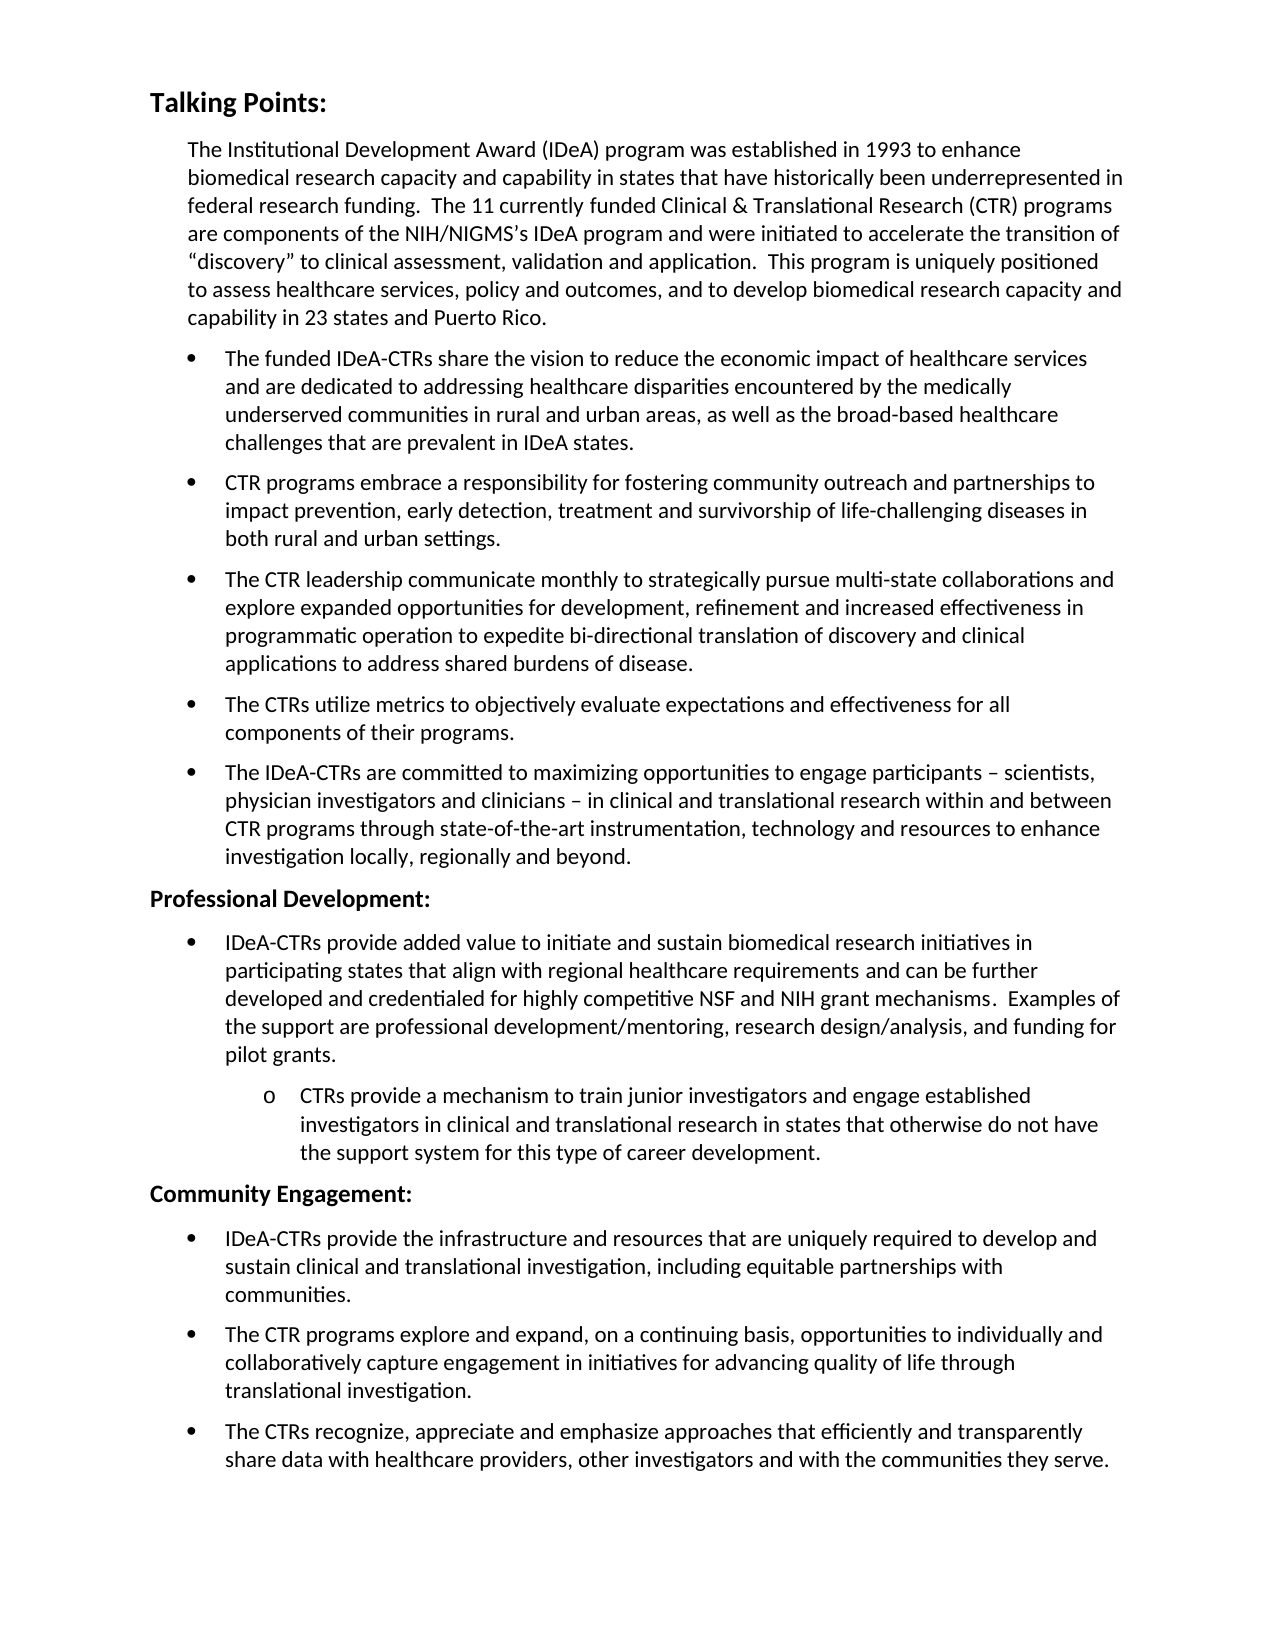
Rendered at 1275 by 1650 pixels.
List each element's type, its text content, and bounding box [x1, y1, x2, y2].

text Talking Points: [150, 84, 1125, 120]
list The CTRs recognize, appreciate and emphasize approaches that efficiently and transparently share data with healthcare providers, other investigators and with the communities they serve. [187, 1417, 1125, 1473]
list CTRs provide a mechanism to train junior investigators and engage established investigators in clinical and translational research in states that otherwise do not have the support system for this type of career development. [262, 1081, 1125, 1166]
list The IDeA-CTRs are committed to maximizing opportunities to engage participants – scientists, physician investigators and clinicians – in clinical and translational research within and between CTR programs through state-of-the-art instrumentation, technology and resources to enhance investigation locally, regionally and beyond. [187, 758, 1125, 870]
text Community Engagement: [150, 1178, 1125, 1209]
list The CTR programs explore and expand, on a continuing basis, opportunities to individually and collaboratively capture engagement in initiatives for advancing quality of life through translational investigation. [187, 1321, 1125, 1404]
list IDeA-CTRs provide the infrastructure and resources that are uniquely required to develop and sustain clinical and translational investigation, including equitable partnerships with communities. [187, 1224, 1125, 1308]
text The Institutional Development Award (IDeA) program was established in 1993 to enhance biomedical research capacity and capability in states that have historically been underrepresented in federal research funding. The 11 currently funded Clinical & Translational Research (CTR) programs are components of the NIH/NIGMS’s IDeA program and were initiated to accelerate the transition of “discovery” to clinical assessment, validation and application. This program is uniquely positioned to assess healthcare services, policy and outcomes, and to develop biomedical research capacity and capability in 23 states and Puerto Rico. [187, 135, 1125, 331]
list CTR programs embrace a responsibility for fostering community outreach and partnerships to impact prevention, early detection, treatment and survivorship of life-challenging diseases in both rural and urban settings. [187, 468, 1125, 553]
list The CTRs utilize metrics to objectively evaluate expectations and effectiveness for all components of their programs. [187, 690, 1125, 746]
text Professional Development: [150, 883, 1125, 913]
list The funded IDeA-CTRs share the vision to reduce the economic impact of healthcare services and are dedicated to addressing healthcare disparities encountered by the medically underserved communities in rural and urban areas, as well as the broad-based healthcare challenges that are prevalent in IDeA states. [187, 344, 1125, 456]
list The CTR leadership communicate monthly to strategically pursue multi-state collaborations and explore expanded opportunities for development, refinement and increased effectiveness in programmatic operation to expedite bi-directional translation of discovery and clinical applications to address shared burdens of disease. [187, 565, 1125, 677]
list IDeA-CTRs provide added value to initiate and sustain biomedical research initiatives in participating states that align with regional healthcare requirements and can be further developed and credentialed for highly competitive NSF and NIH grant mechanisms. Examples of the support are professional development/mentoring, research design/analysis, and funding for pilot grants. [187, 928, 1125, 1068]
